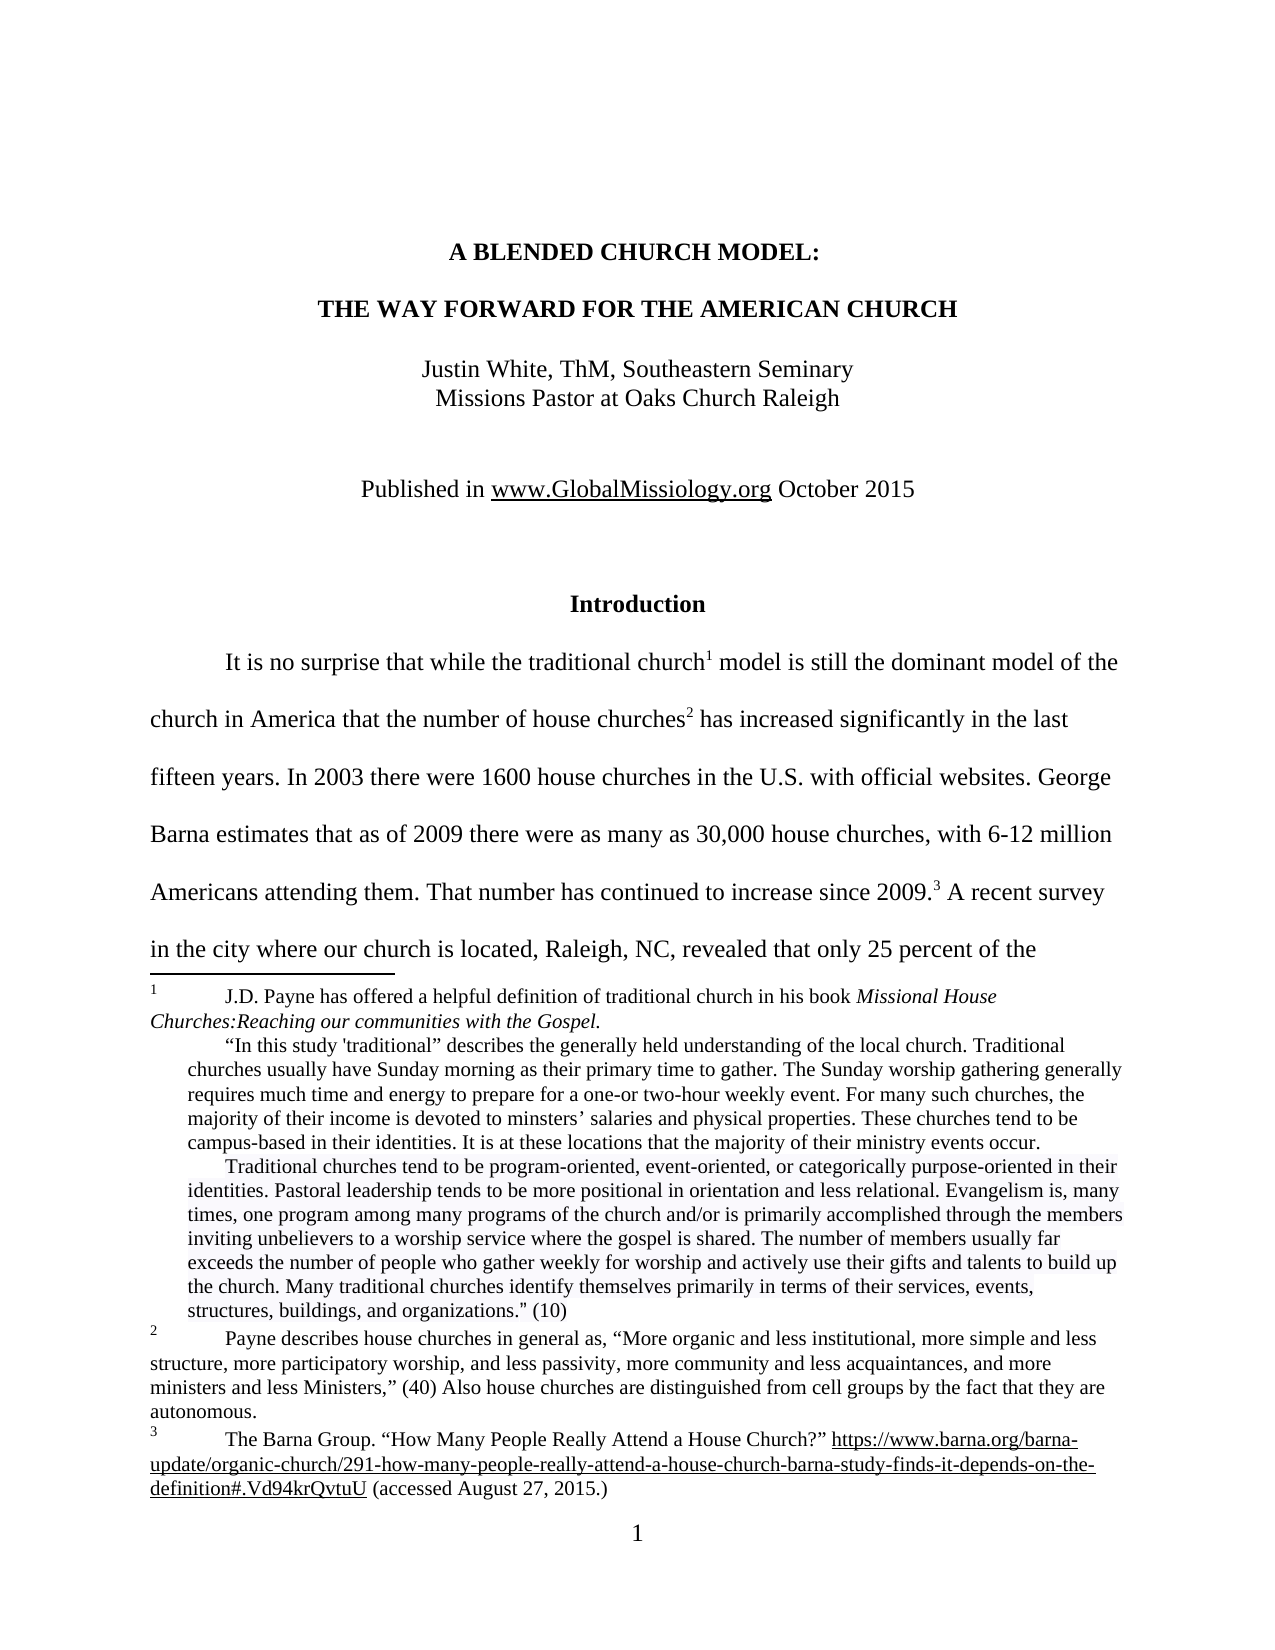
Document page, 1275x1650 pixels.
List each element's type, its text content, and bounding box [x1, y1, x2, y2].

text Justin White, ThM, Southeastern Seminary [150, 354, 1125, 383]
text Missions Pastor at Oaks Church Raleigh [150, 383, 1125, 412]
text Published in www.GlobalMissiology.org October 2015 [150, 474, 1125, 503]
text A BLENDED CHURCH MODEL: THE WAY FORWARD FOR THE AMERICAN CHURCH [150, 237, 1125, 323]
text Introduction [150, 589, 1125, 618]
text It is no surprise that while the traditional church model is still the dominant model of the church in America that the number of house churches has increased significantly in the last fifteen years. In 2003 there were 1600 house churches in the U.S. with official websites. George Barna estimates that as of 2009 there were as many as 30,000 house churches, with 6-12 million Americans attending them. That number has continued to increase since 2009. A recent survey in the city where our church is located, Raleigh, NC, revealed that only 25 percent of the population is interested in attending a religious service if invited. If this is indicative of other U.S. cities, then it may be a difficult road ahead for traditional churches. While the house church movement is growing, and may one day be the predominate model of church in America, this is not the case in our day. [150, 647, 1125, 963]
